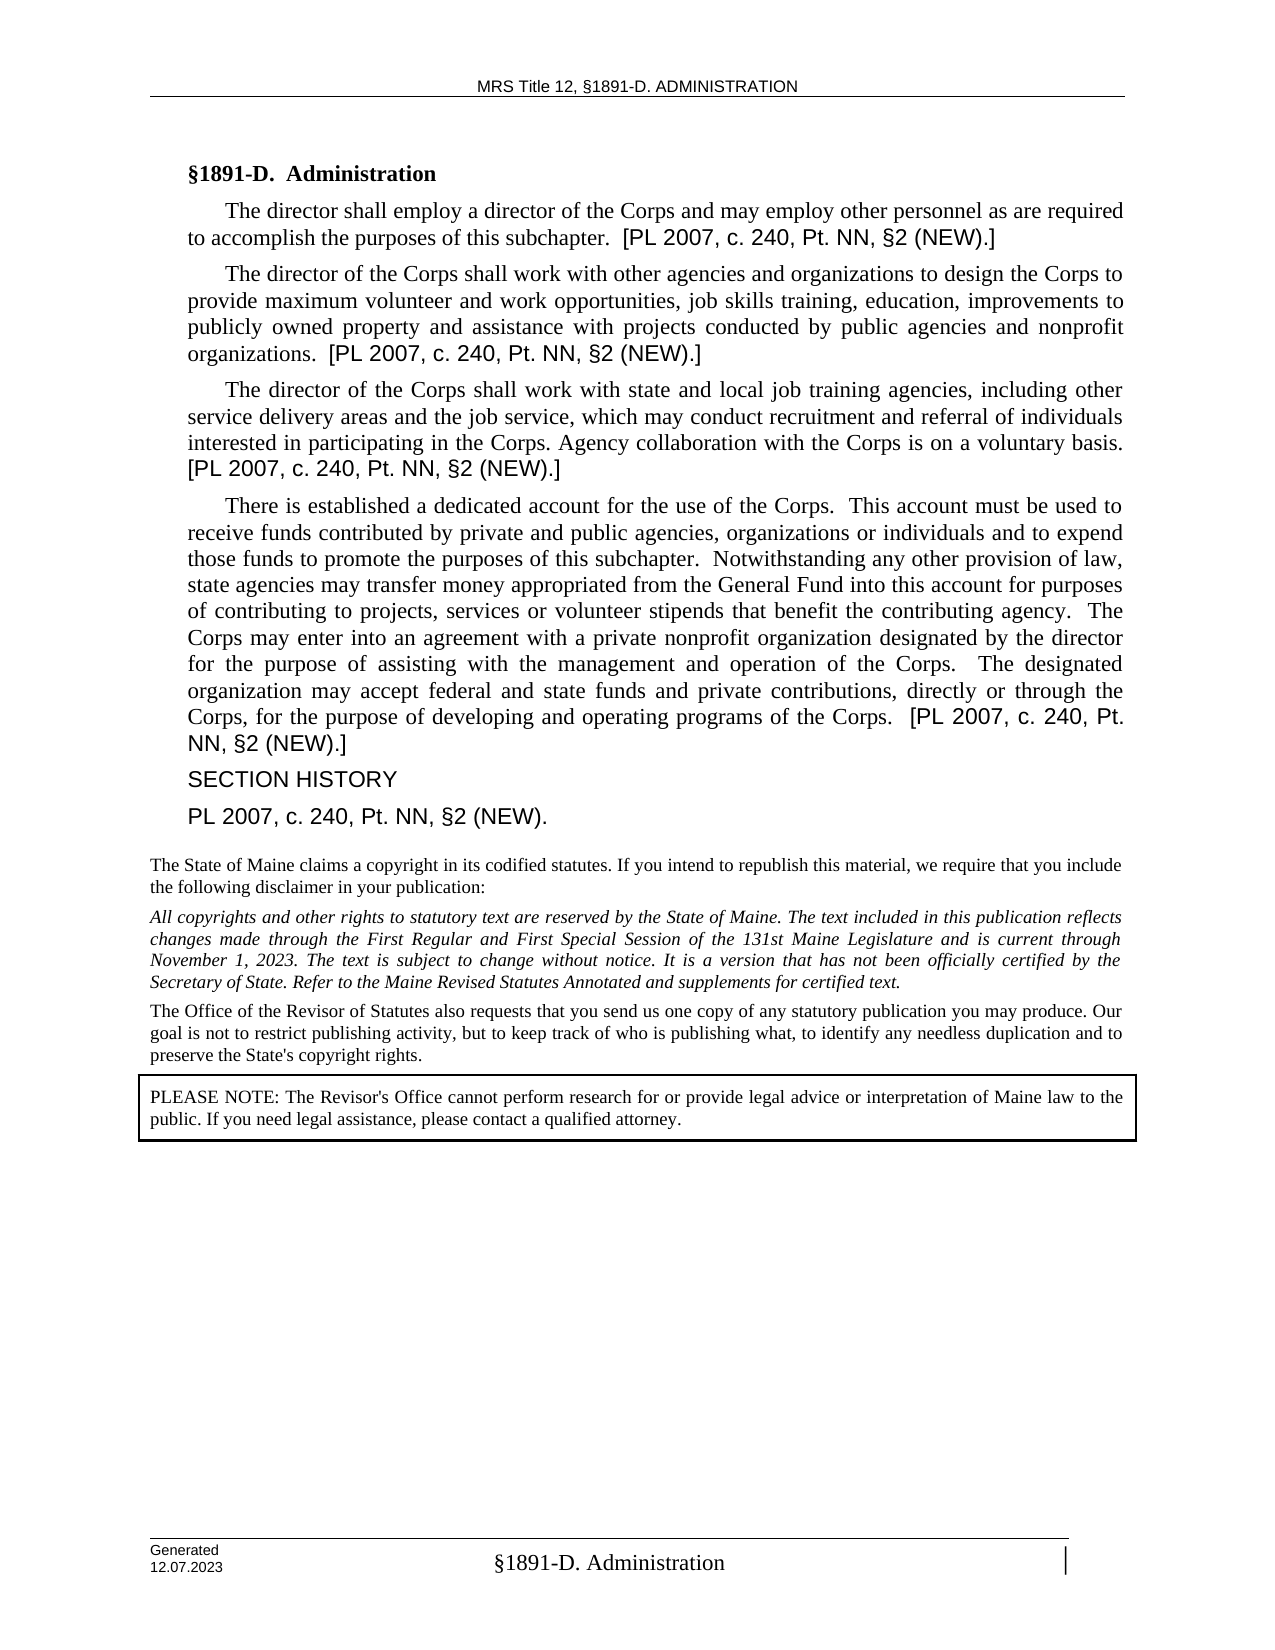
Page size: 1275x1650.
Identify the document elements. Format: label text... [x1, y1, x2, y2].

text PL 2007, c. 240, Pt. NN, §2 (NEW). [187, 803, 1125, 829]
text SECTION HISTORY [187, 766, 1125, 793]
text The director shall employ a director of the Corps and may employ other personnel as are required to accomplish the purposes of this subchapter. [PL 2007, c. 240, Pt. NN, §2 (NEW).] [187, 197, 1125, 250]
text The State of Maine claims a copyright in its codified statutes. If you intend to republish this material, we require that you include the following disclaimer in your publication: [150, 854, 1125, 897]
text The director of the Corps shall work with state and local job training agencies, including other service delivery areas and the job service, which may conduct recruitment and referral of individuals interested in participating in the Corps. Agency collaboration with the Corps is on a voluntary basis. [PL 2007, c. 240, Pt. NN, §2 (NEW).] [187, 376, 1125, 482]
text The director of the Corps shall work with other agencies and organizations to design the Corps to provide maximum volunteer and work opportunities, job skills training, education, improvements to publicly owned property and assistance with projects conducted by public agencies and nonprofit organizations. [PL 2007, c. 240, Pt. NN, §2 (NEW).] [187, 260, 1125, 366]
text There is established a dedicated account for the use of the Corps. This account must be used to receive funds contributed by private and public agencies, organizations or individuals and to expend those funds to promote the purposes of this subchapter. Notwithstanding any other provision of law, state agencies may transfer money appropriated from the General Fund into this account for purposes of contributing to projects, services or volunteer stipends that benefit the contributing agency. The Corps may enter into an agreement with a private nonprofit organization designated by the director for the purpose of assisting with the management and operation of the Corps. The designated organization may accept federal and state funds and private contributions, directly or through the Corps, for the purpose of developing and operating programs of the Corps. [PL 2007, c. 240, Pt. NN, §2 (NEW).] [187, 492, 1125, 756]
text §1891-D. Administration [187, 160, 1125, 187]
text All copyrights and other rights to statutory text are reserved by the State of Maine. The text included in this publication reflects changes made through the First Regular and First Special Session of the 131st Maine Legislature and is current through November 1, 2023 . The text is subject to change without notice. It is a version that has not been officially certified by the Secretary of State. Refer to the Maine Revised Statutes Annotated and supplements for certified text. [150, 906, 1125, 992]
text The Office of the Revisor of Statutes also requests that you send us one copy of any statutory publication you may produce. Our goal is not to restrict publishing activity, but to keep track of who is publishing what, to identify any needless duplication and to preserve the State's copyright rights. [150, 1000, 1125, 1065]
text PLEASE NOTE: The Revisor's Office cannot perform research for or provide legal advice or interpretation of Maine law to the public. If you need legal assistance, please contact a qualified attorney. [140, 1076, 1135, 1139]
